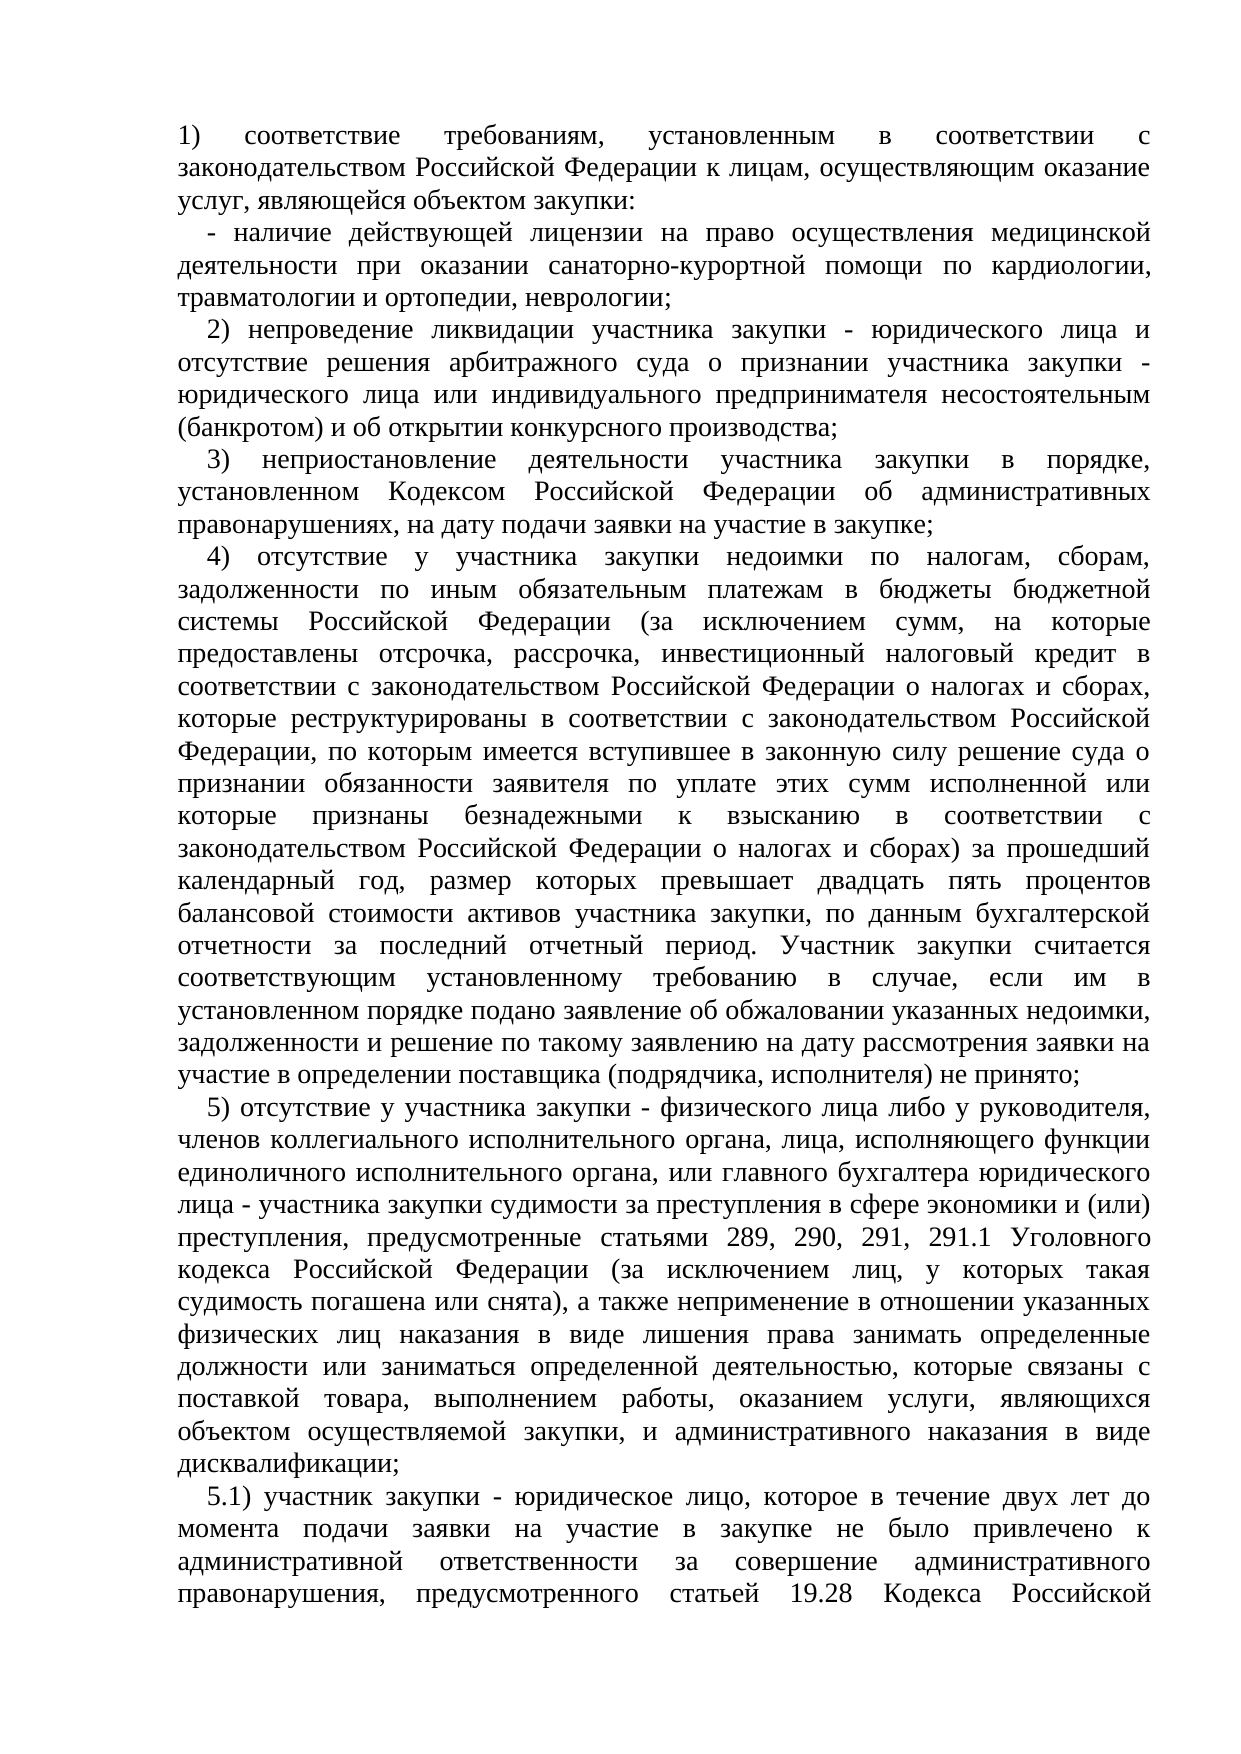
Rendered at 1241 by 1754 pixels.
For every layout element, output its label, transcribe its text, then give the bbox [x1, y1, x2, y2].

text 1) соответствие требованиям, установленным в соответствии с законодательством Российской Федерации к лицам, осуществляющим оказание услуг, являющейся объектом закупки: [177, 118, 1152, 215]
text 5) отсутствие у участника закупки - физического лица либо у руководителя, членов коллегиального исполнительного органа, лица, исполняющего функции единоличного исполнительного органа, или главного бухгалтера юридического лица - участника закупки судимости за преступления в сфере экономики и (или) преступления, предусмотренные статьями 289, 290, 291, 291.1 Уголовного кодекса Российской Федерации (за исключением лиц, у которых такая судимость погашена или снята), а также неприменение в отношении указанных физических лиц наказания в виде лишения права занимать определенные должности или заниматься определенной деятельностью, которые связаны с поставкой товара, выполнением работы, оказанием услуги, являющихся объектом осуществляемой закупки, и административного наказания в виде дисквалификации; [177, 1090, 1152, 1479]
text - наличие действующей лицензии на право осуществления медицинской деятельности при оказании санаторно-курортной помощи по кардиологии, травматологии и ортопедии, неврологии; [177, 215, 1152, 312]
text 3) неприостановление деятельности участника закупки в порядке, установленном Кодексом Российской Федерации об административных правонарушениях, на дату подачи заявки на участие в закупке; [177, 442, 1152, 539]
text 2) непроведение ликвидации участника закупки - юридического лица и отсутствие решения арбитражного суда о признании участника закупки - юридического лица или индивидуального предпринимателя несостоятельным (банкротом) и об открытии конкурсного производства; [177, 312, 1152, 442]
text 4) отсутствие у участника закупки недоимки по налогам, сборам, задолженности по иным обязательным платежам в бюджеты бюджетной системы Российской Федерации (за исключением сумм, на которые предоставлены отсрочка, рассрочка, инвестиционный налоговый кредит в соответствии с законодательством Российской Федерации о налогах и сборах, которые реструктурированы в соответствии с законодательством Российской Федерации, по которым имеется вступившее в законную силу решение суда о признании обязанности заявителя по уплате этих сумм исполненной или которые признаны безнадежными к взысканию в соответствии с законодательством Российской Федерации о налогах и сборах) за прошедший календарный год, размер которых превышает двадцать пять процентов балансовой стоимости активов участника закупки, по данным бухгалтерской отчетности за последний отчетный период. Участник закупки считается соответствующим установленному требованию в случае, если им в установленном порядке подано заявление об обжаловании указанных недоимки, задолженности и решение по такому заявлению на дату рассмотрения заявки на участие в определении поставщика (подрядчика, исполнителя) не принято; [177, 539, 1152, 1090]
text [177, 1479, 1152, 1608]
